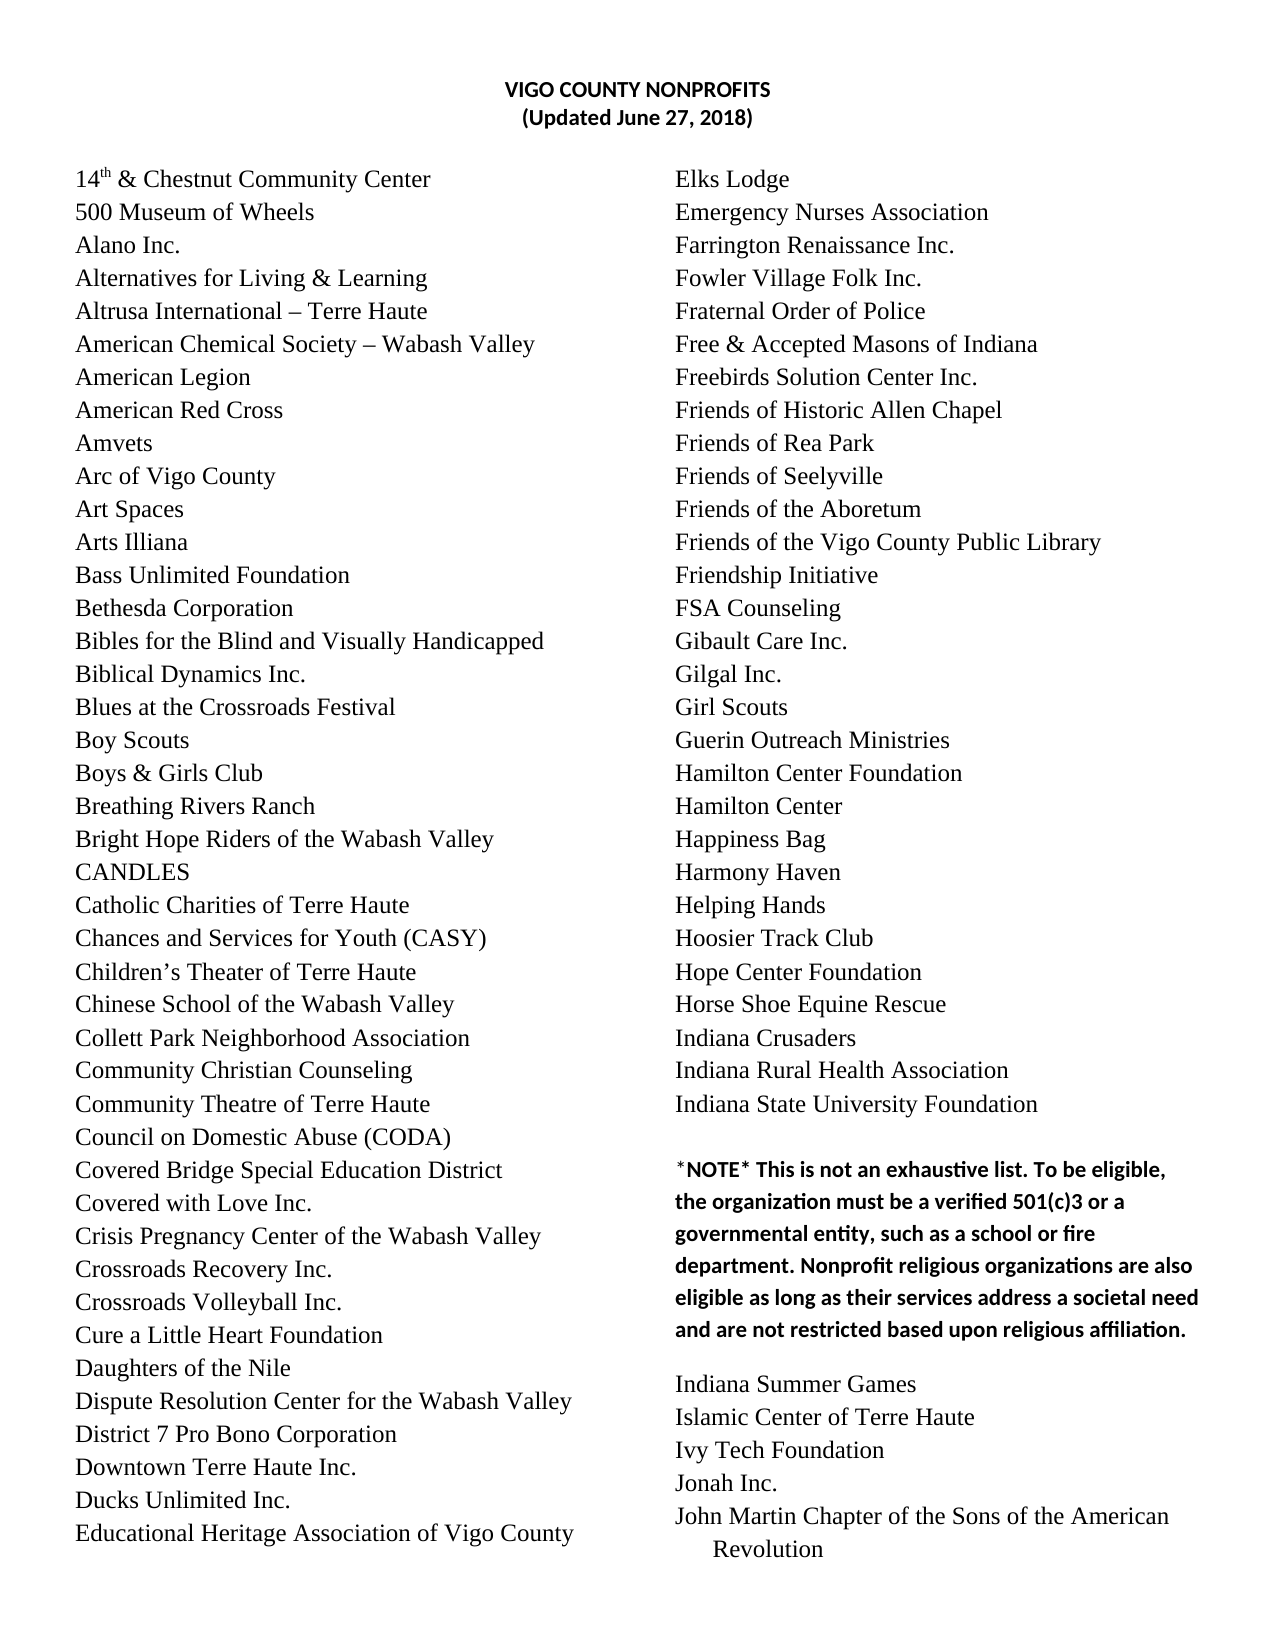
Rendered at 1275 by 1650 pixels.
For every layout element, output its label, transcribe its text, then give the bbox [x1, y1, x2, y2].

text Girl Scouts [675, 692, 1200, 721]
text Ivy Tech Foundation [675, 1435, 1200, 1463]
text Fowler Village Folk Inc. [675, 263, 1200, 292]
text Happiness Bag [675, 824, 1200, 853]
text Blues at the Crossroads Festival [75, 692, 600, 721]
text Alternatives for Living & Learning [75, 263, 600, 292]
text Council on Domestic Abuse (CODA) [75, 1122, 600, 1150]
text Amvets [75, 428, 600, 457]
text Elks Lodge [675, 164, 1200, 193]
text Free & Accepted Masons of Indiana [675, 329, 1200, 358]
text American Chemical Society – Wabash Valley [75, 329, 600, 358]
text Covered Bridge Special Education District [75, 1155, 600, 1183]
text Friends of Rea Park [675, 428, 1200, 457]
text Jonah Inc. [675, 1468, 1200, 1496]
text Farrington Renaissance Inc. [675, 230, 1200, 259]
text Fraternal Order of Police [675, 296, 1200, 325]
text Indiana State University Foundation [675, 1089, 1200, 1117]
text Gibault Care Inc. [675, 626, 1200, 655]
text VIGO COUNTY NONPROFITS [75, 75, 1200, 103]
text Biblical Dynamics Inc. [75, 659, 600, 688]
text Crossroads Volleyball Inc. [75, 1287, 600, 1316]
text Hoosier Track Club [675, 923, 1200, 952]
text Guerin Outreach Ministries [675, 725, 1200, 754]
text Hamilton Center [675, 791, 1200, 820]
text 500 Museum of Wheels [75, 197, 600, 226]
text Boy Scouts [75, 725, 600, 754]
text Hope Center Foundation [675, 957, 1200, 985]
text Indiana Summer Games [675, 1369, 1200, 1397]
text Chances and Services for Youth (CASY) [75, 923, 600, 952]
text Hamilton Center Foundation [675, 758, 1200, 787]
text Daughters of the Nile [75, 1353, 600, 1382]
text John Martin Chapter of the Sons of the American Revolution [675, 1501, 1200, 1562]
text Indiana Rural Health Association [675, 1056, 1200, 1084]
text Boys & Girls Club [75, 758, 600, 787]
text FSA Counseling [675, 593, 1200, 622]
text Helping Hands [675, 891, 1200, 919]
text CANDLES [75, 857, 600, 886]
text Catholic Charities of Terre Haute [75, 891, 600, 919]
text *NOTE* This is not an exhaustive list. To be eligible, the organization must be a verified 501(c)3 or a governmental entity, such as a school or fire department. Nonprofit religious organizations are also eligible as long as their services address a societal need and are not restricted based upon religious affiliation. [675, 1155, 1200, 1344]
text Friends of the Aboretum [675, 494, 1200, 523]
text Chinese School of the Wabash Valley [75, 989, 600, 1018]
text Freebirds Solution Center Inc. [675, 362, 1200, 391]
text Friends of the Vigo County Public Library [675, 527, 1200, 556]
text Friends of Seelyville [675, 461, 1200, 490]
text Horse Shoe Equine Rescue [675, 989, 1200, 1018]
text District 7 Pro Bono Corporation [75, 1419, 600, 1448]
text Gilgal Inc. [675, 659, 1200, 688]
text Bibles for the Blind and Visually Handicapped [75, 626, 600, 655]
text Harmony Haven [675, 857, 1200, 886]
text Community Theatre of Terre Haute [75, 1089, 600, 1117]
text Emergency Nurses Association [675, 197, 1200, 226]
text Cure a Little Heart Foundation [75, 1320, 600, 1348]
text Breathing Rivers Ranch [75, 791, 600, 820]
text Arc of Vigo County [75, 461, 600, 490]
text 14th & Chestnut Community Center [75, 164, 600, 193]
text Altrusa International – Terre Haute [75, 296, 600, 325]
text Friendship Initiative [675, 560, 1200, 589]
text Alano Inc. [75, 230, 600, 259]
text Collett Park Neighborhood Association [75, 1023, 600, 1051]
text Downtown Terre Haute Inc. [75, 1452, 600, 1481]
text Covered with Love Inc. [75, 1188, 600, 1216]
text Bright Hope Riders of the Wabash Valley [75, 824, 600, 853]
text Crossroads Recovery Inc. [75, 1254, 600, 1282]
text Ducks Unlimited Inc. [75, 1485, 600, 1514]
text American Red Cross [75, 395, 600, 424]
text Friends of Historic Allen Chapel [675, 395, 1200, 424]
text Bethesda Corporation [75, 593, 600, 622]
text Art Spaces [75, 494, 600, 523]
text Crisis Pregnancy Center of the Wabash Valley [75, 1221, 600, 1249]
text Educational Heritage Association of Vigo County [75, 1518, 600, 1547]
text Islamic Center of Terre Haute [675, 1402, 1200, 1430]
text Bass Unlimited Foundation [75, 560, 600, 589]
text American Legion [75, 362, 600, 391]
text Children’s Theater of Terre Haute [75, 957, 600, 985]
text Indiana Crusaders [675, 1023, 1200, 1051]
text Community Christian Counseling [75, 1056, 600, 1084]
text Arts Illiana [75, 527, 600, 556]
text (Updated June 27, 2018) [75, 103, 1200, 131]
text Dispute Resolution Center for the Wabash Valley [75, 1386, 600, 1414]
